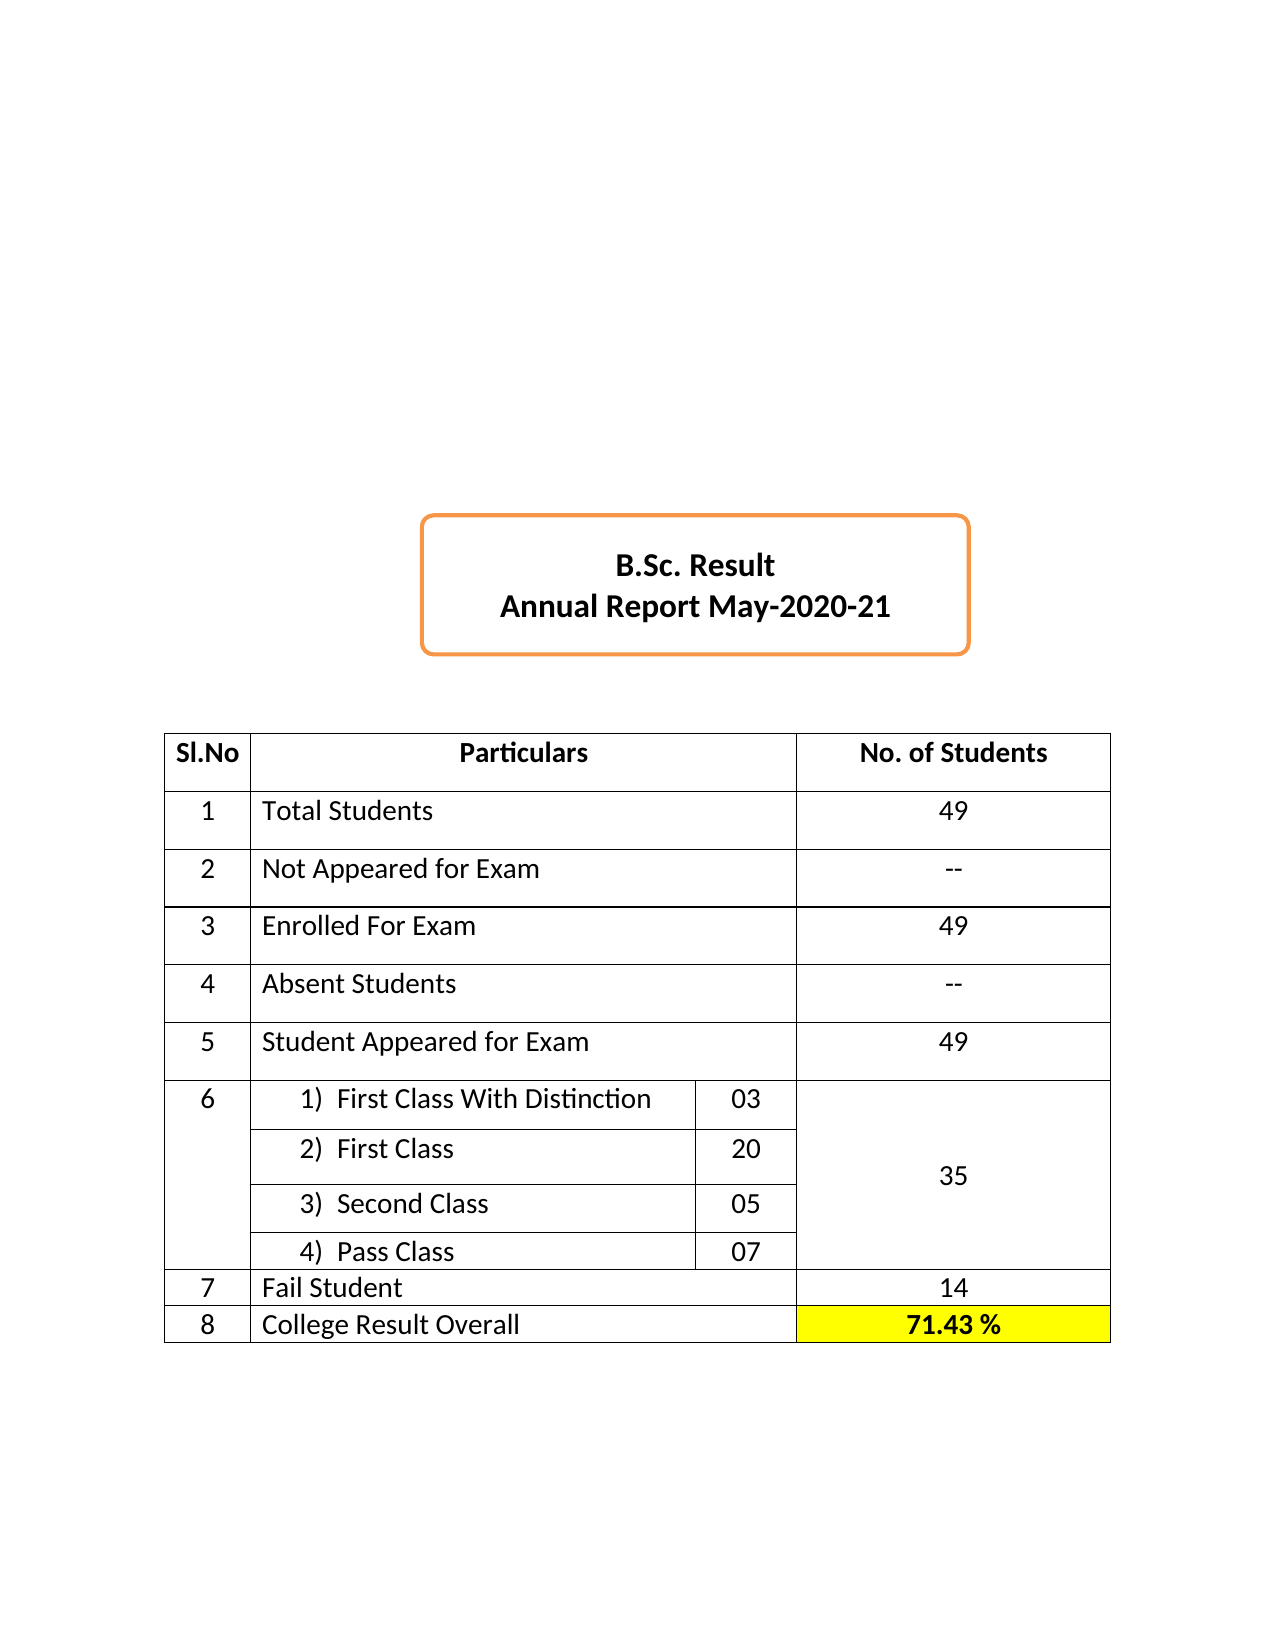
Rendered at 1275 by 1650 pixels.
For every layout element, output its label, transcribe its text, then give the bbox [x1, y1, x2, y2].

table_header No. of Students [797, 734, 1110, 791]
table_cell 7 [165, 1270, 250, 1305]
table_cell 49 [797, 1023, 1110, 1079]
table_cell Second Class [251, 1185, 695, 1232]
table_cell 4 [165, 965, 250, 1022]
table_cell 49 [797, 908, 1110, 964]
table_cell Enrolled For Exam [251, 908, 796, 964]
table_cell 2 [165, 850, 250, 906]
table_cell 07 [696, 1233, 796, 1268]
table_cell Fail Student [251, 1270, 796, 1305]
table_cell 20 [696, 1130, 796, 1184]
table_cell -- [797, 965, 1110, 1022]
table_cell Total Students [251, 792, 796, 849]
table_cell 5 [165, 1023, 250, 1079]
table_cell 8 [165, 1306, 250, 1342]
table_cell 1 [165, 792, 250, 849]
table_header Particulars [251, 734, 796, 791]
table_cell 35 [797, 1081, 1110, 1268]
table_cell Absent Students [251, 965, 796, 1022]
table_cell College Result Overall [251, 1306, 796, 1342]
table_cell Pass Class [251, 1233, 695, 1268]
table_cell 3 [165, 908, 250, 964]
table_cell 71.43 % [797, 1306, 1110, 1342]
table_cell Not Appeared for Exam [251, 850, 796, 906]
table_cell 03 [696, 1081, 796, 1129]
table_cell 49 [797, 792, 1110, 849]
table_header Sl.No [165, 734, 250, 791]
table_cell -- [797, 850, 1110, 906]
table_cell 6 [165, 1081, 250, 1268]
table_cell 14 [797, 1270, 1110, 1305]
table_cell First Class [251, 1130, 695, 1184]
table_cell Student Appeared for Exam [251, 1023, 796, 1079]
table_cell 05 [696, 1185, 796, 1232]
table_cell First Class With Distinction [251, 1081, 695, 1129]
